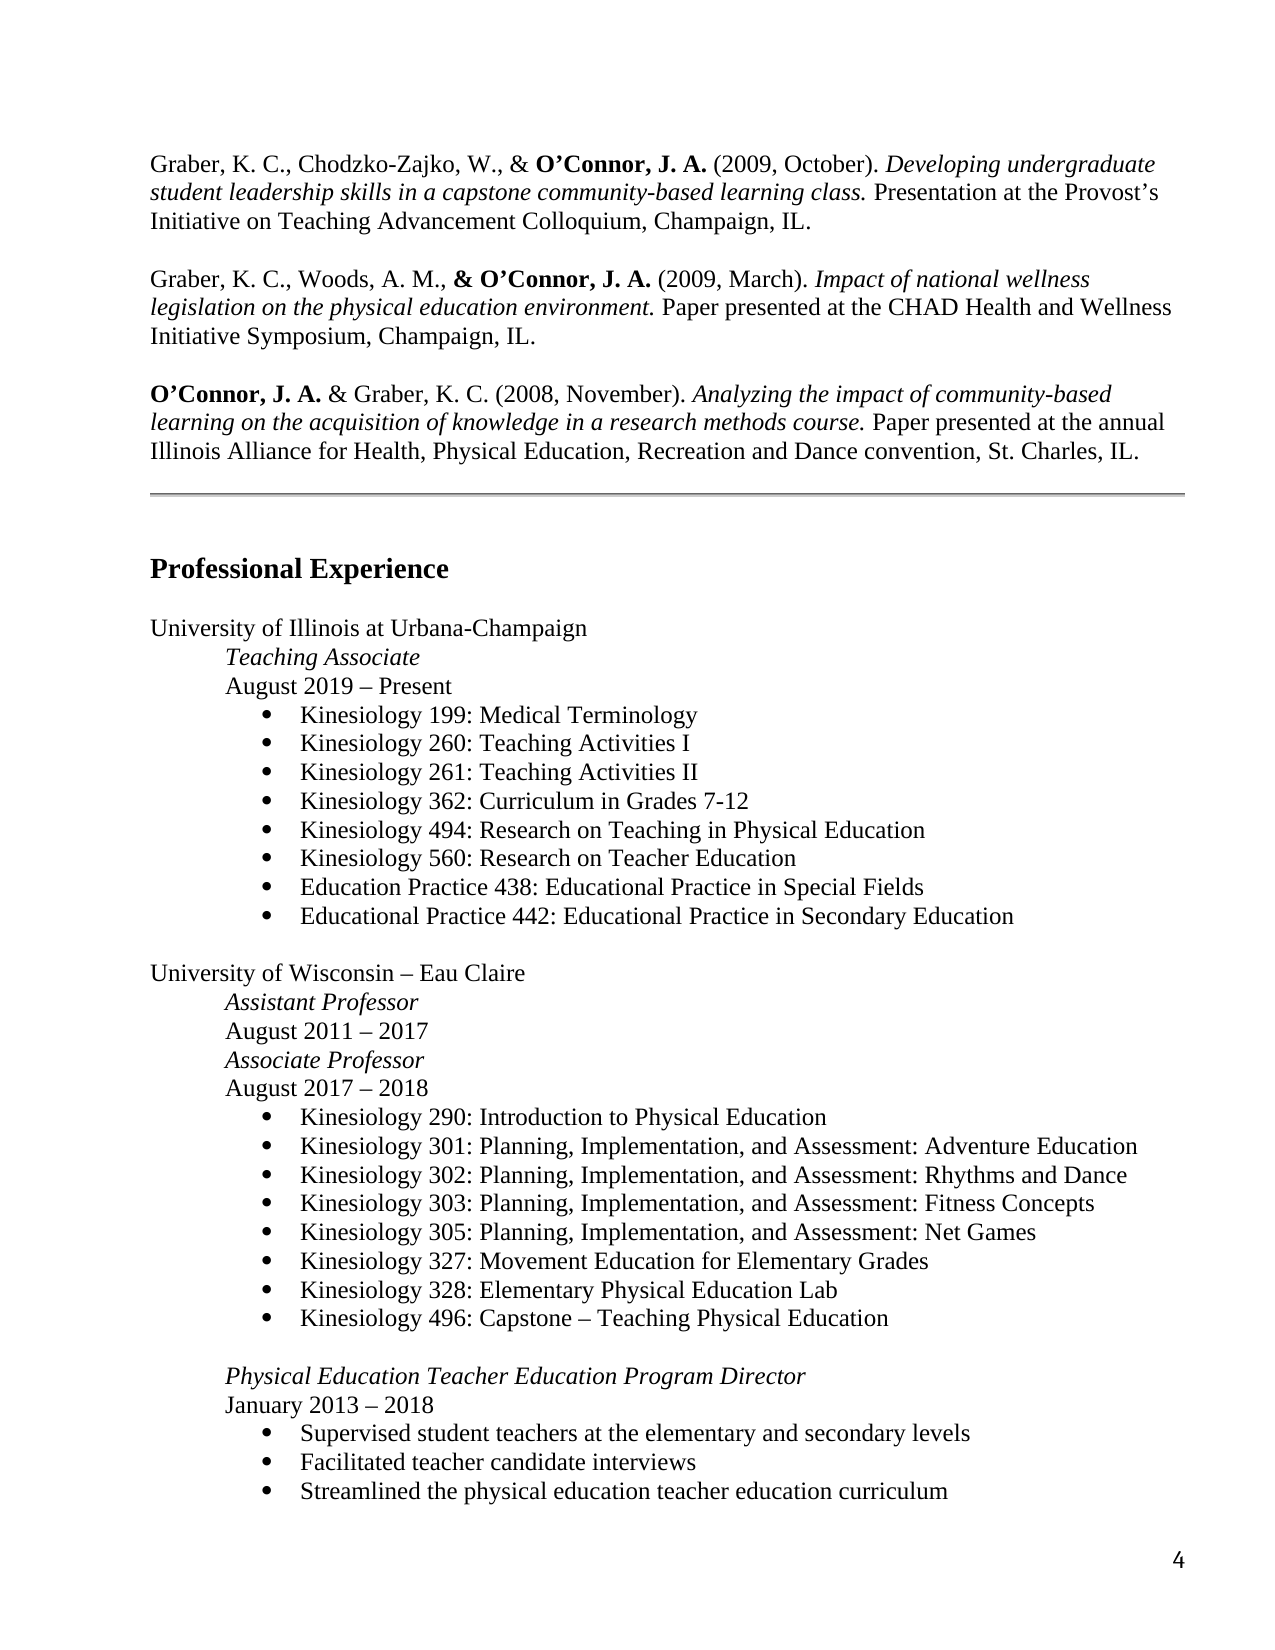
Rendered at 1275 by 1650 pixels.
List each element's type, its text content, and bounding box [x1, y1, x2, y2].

list Kinesiology 303: Planning, Implementation, and Assessment: Fitness Concepts [262, 1188, 1185, 1217]
list Kinesiology 496: Capstone – Teaching Physical Education [262, 1303, 1185, 1332]
list Kinesiology 199: Medical Terminology [262, 700, 1185, 728]
text University of Illinois at Urbana-Champaign [150, 613, 1185, 642]
list Kinesiology 328: Elementary Physical Education Lab [262, 1275, 1185, 1303]
list Kinesiology 261: Teaching Activities II [262, 757, 1185, 786]
list Supervised student teachers at the elementary and secondary levels [262, 1418, 1185, 1447]
text Teaching Associate [150, 642, 1185, 671]
text Physical Education Teacher Education Program Director [225, 1361, 1185, 1390]
list Kinesiology 260: Teaching Activities I [262, 728, 1185, 757]
list Streamlined the physical education teacher education curriculum [262, 1476, 1185, 1505]
text Graber, K. C., Chodzko-Zajko, W., & O’Connor, J. A. (2009, October). Developing undergraduate student leadership skills in a capstone community-based learning class. Presentation at the Provost’s Initiative on Teaching Advancement Colloquium, Champaign, IL. [150, 149, 1185, 235]
list Educational Practice 442: Educational Practice in Secondary Education [262, 901, 1185, 930]
text Associate Professor [150, 1045, 1185, 1073]
text August 2011 – 2017 [150, 1016, 1185, 1045]
list Kinesiology 362: Curriculum in Grades 7-12 [262, 786, 1185, 815]
text January 2013 – 2018 [225, 1390, 1185, 1418]
text O’Connor, J. A. & Graber, K. C. (2008, November). Analyzing the impact of community-based learning on the acquisition of knowledge in a research methods course. Paper presented at the annual Illinois Alliance for Health, Physical Education, Recreation and Dance convention, St. Charles, IL. [150, 379, 1185, 465]
list Kinesiology 560: Research on Teacher Education [262, 843, 1185, 872]
text Graber, K. C., Woods, A. M., & O’Connor, J. A. (2009, March). Impact of national wellness legislation on the physical education environment. Paper presented at the CHAD Health and Wellness Initiative Symposium, Champaign, IL. [150, 264, 1185, 350]
text August 2017 – 2018 [150, 1073, 1185, 1102]
list Kinesiology 301: Planning, Implementation, and Assessment: Adventure Education [262, 1131, 1185, 1160]
list Kinesiology 302: Planning, Implementation, and Assessment: Rhythms and Dance [262, 1160, 1185, 1188]
text Professional Experience [150, 551, 1185, 585]
text August 2019 – Present [150, 671, 1185, 700]
list Facilitated teacher candidate interviews [262, 1447, 1185, 1476]
list Kinesiology 290: Introduction to Physical Education [262, 1102, 1185, 1131]
text University of Wisconsin – Eau Claire [150, 958, 1185, 987]
text Assistant Professor [150, 987, 1185, 1016]
picture [150, 493, 1185, 497]
list Kinesiology 327: Movement Education for Elementary Grades [262, 1246, 1185, 1275]
list Kinesiology 494: Research on Teaching in Physical Education [262, 815, 1185, 843]
list Kinesiology 305: Planning, Implementation, and Assessment: Net Games [262, 1217, 1185, 1246]
list Education Practice 438: Educational Practice in Special Fields [262, 872, 1185, 901]
